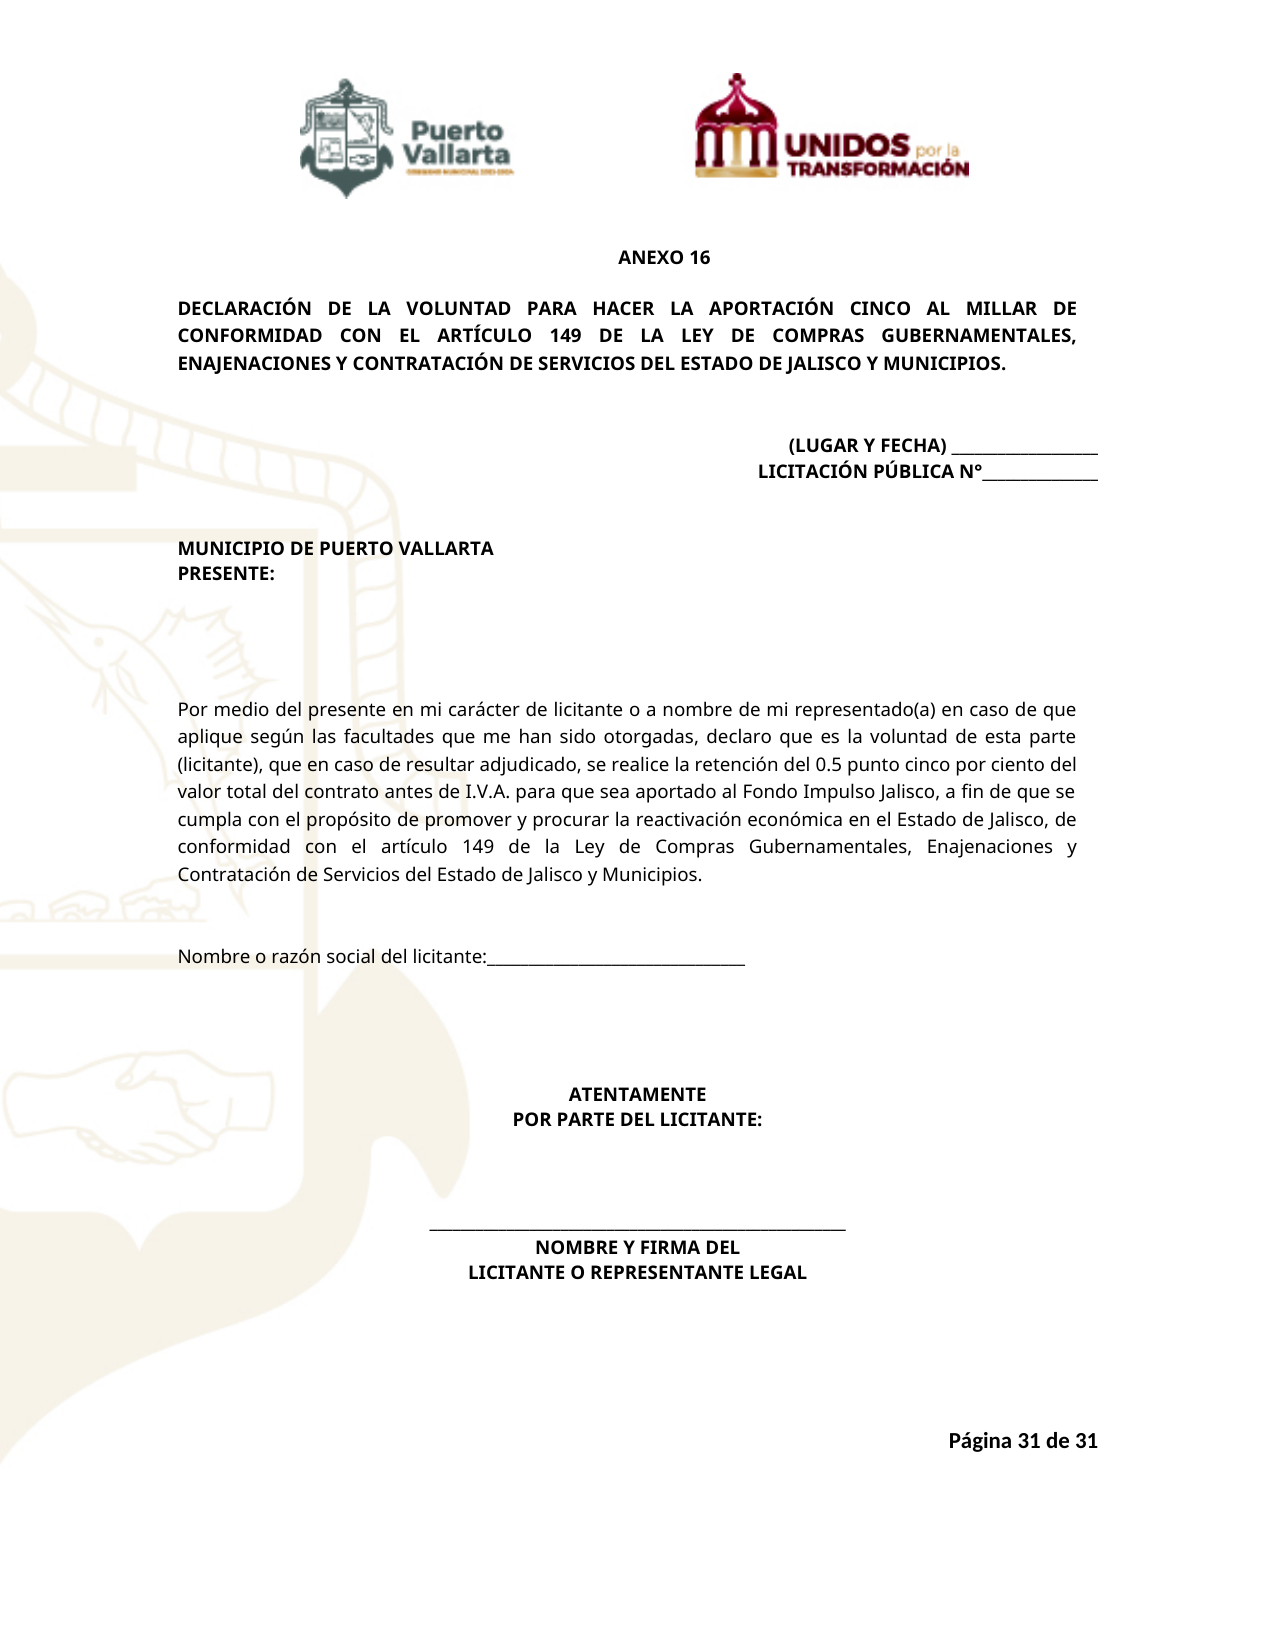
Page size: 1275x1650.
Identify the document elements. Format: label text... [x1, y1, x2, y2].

text PRESENTE: [177, 560, 1098, 586]
text ATENTAMENTE [177, 1081, 1098, 1106]
text POR PARTE DEL LICITANTE: [177, 1106, 1098, 1132]
text NOMBRE Y FIRMA DEL [177, 1234, 1098, 1259]
text ANEXO 16 [251, 244, 1078, 270]
text Nombre o razón social del licitante:_______________________________ [177, 943, 1078, 969]
text ______________________________________________________ [177, 1208, 1098, 1234]
picture [0, 214, 474, 1564]
text LICITACIÓN PÚBLICA N°_______________ [177, 458, 1098, 484]
picture [300, 73, 969, 199]
text DECLARACIÓN DE LA VOLUNTAD PARA HACER LA APORTACIÓN CINCO AL MILLAR DE CONFORMIDAD CON EL ARTÍCULO 149 DE LA LEY DE COMPRAS GUBERNAMENTALES, ENAJENACIONES Y CONTRATACIÓN DE SERVICIOS DEL ESTADO DE JALISCO Y MUNICIPIOS. [177, 295, 1078, 376]
text Por medio del presente en mi carácter de licitante o a nombre de mi representado(a) en caso de que aplique según las facultades que me han sido otorgadas, declaro que es la voluntad de esta parte (licitante), que en caso de resultar adjudicado, se realice la retención del 0.5 punto cinco por ciento del valor total del contrato antes de I.V.A. para que sea aportado al Fondo Impulso Jalisco, a fin de que se cumpla con el propósito de promover y procurar la reactivación económica en el Estado de Jalisco, de conformidad con el artículo 149 de la Ley de Compras Gubernamentales, Enajenaciones y Contratación de Servicios del Estado de Jalisco y Municipios. [177, 696, 1078, 886]
text (LUGAR Y FECHA) ___________________ [177, 433, 1098, 458]
text MUNICIPIO DE PUERTO VALLARTA [177, 535, 1098, 560]
text LICITANTE O REPRESENTANTE LEGAL [177, 1259, 1098, 1285]
